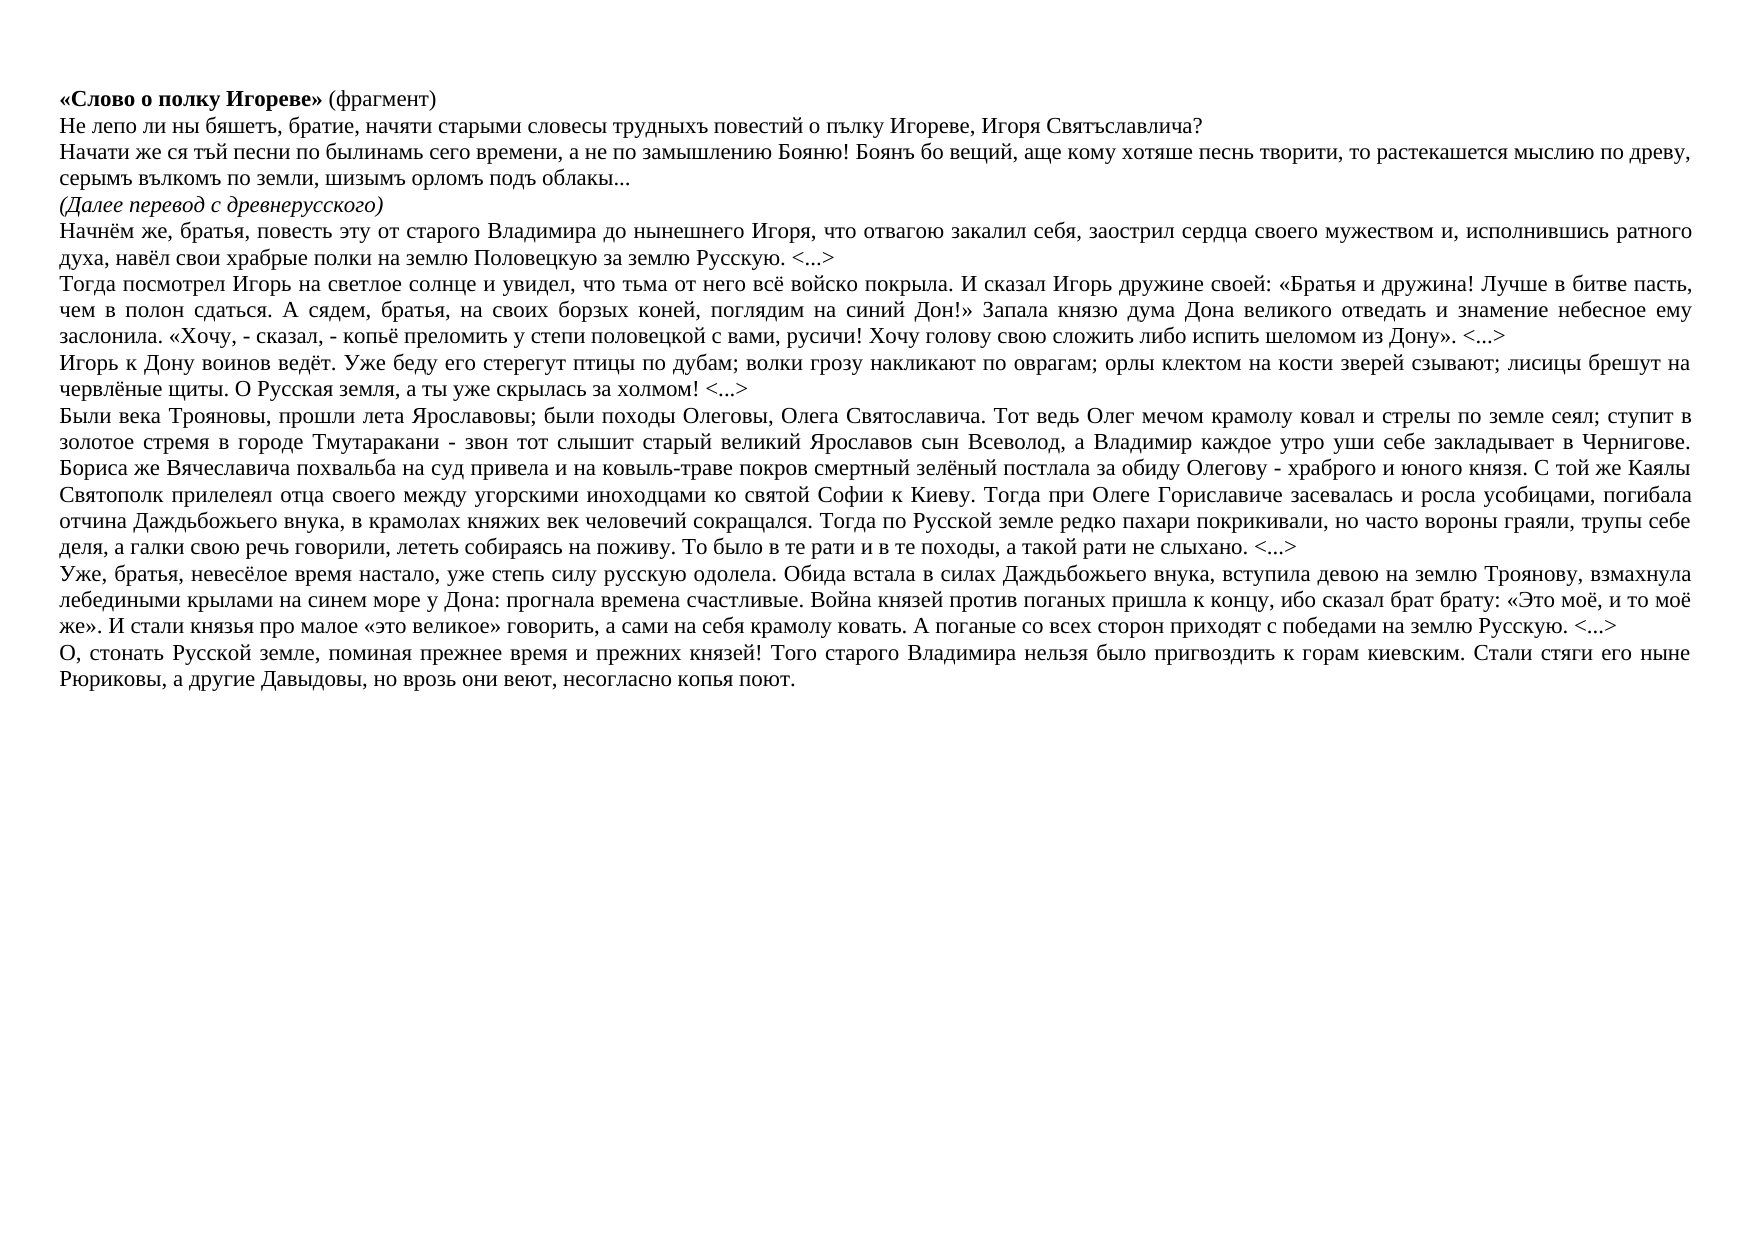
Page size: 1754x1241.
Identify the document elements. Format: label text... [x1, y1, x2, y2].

text Были века Трояновы, прошли лета Ярославовы; были походы Олеговы, Олега Святославича. Тот ведь Олег мечом крамолу ковал и стрелы по земле сеял; ступит в золотое стремя в городе Тмутаракани - звон тот слышит старый великий Ярославов сын Всеволод, а Владимир каждое утро уши себе закладывает в Чернигове. Бориса же Вячеславича похвальба на суд привела и на ковыль-траве покров смертный зелёный постлала за обиду Олегову - храброго и юного князя. С той же Каялы Святополк прилелеял отца своего между угорскими иноходцами ко святой Софии к Киеву. Тогда при Олеге Гориславиче засевалась и росла усобицами, погибала отчина Даждьбожьего внука, в крамолах княжих век человечий сокращался. Тогда по Русской земле редко пахари покрикивали, но часто вороны граяли, трупы себе деля, а галки свою речь говорили, лететь собираясь на поживу. То было в те рати и в те походы, а такой рати не слыхано. <...> [59, 402, 1695, 560]
text Начати же ся тъй песни по былинамь сего времени, а не по замышлению Бояню! Боянъ бо вещий, аще кому хотяше песнь творити, то растекашется мыслию по древу, серымъ вълкомъ по земли, шизымъ орломъ подъ облакы... [59, 138, 1695, 191]
text Игорь к Дону воинов ведёт. Уже беду его стерегут птицы по дубам; волки грозу накликают по оврагам; орлы клектом на кости зверей сзывают; лисицы брешут на червлёные щиты. О Русская земля, а ты уже скрылась за холмом! <...> [59, 349, 1695, 402]
text Не лепо ли ны бяшетъ, братие, начяти старыми словесы трудныхъ повестий о пълку Игореве, Игоря Святъславлича? [59, 112, 1695, 138]
text Тогда посмотрел Игорь на светлое солнце и увидел, что тьма от него всё войско покрыла. И сказал Игорь дружине своей: «Братья и дружина! Лучше в битве пасть, чем в полон сдаться. А сядем, братья, на своих борзых коней, поглядим на синий Дон!» Запала князю дума Дона великого отведать и знамение небесное ему заслонила. «Хочу, - сказал, - копьё преломить у степи половецкой с вами, русичи! Хочу голову свою сложить либо испить шеломом из Дону». <...> [59, 270, 1695, 349]
text Начнём же, братья, повесть эту от старого Владимира до нынешнего Игоря, что отвагою закалил себя, заострил сердца своего мужеством и, исполнившись ратного духа, навёл свои храбрые полки на землю Половецкую за землю Русскую. <...> [59, 217, 1695, 270]
text Уже, братья, невесёлое время настало, уже степь силу русскую одолела. Обида встала в силах Даждьбожьего внука, вступила девою на землю Троянову, взмахнула лебедиными крылами на синем море у Дона: прогнала времена счастливые. Война князей против поганых пришла к концу, ибо сказал брат брату: «Это моё, и то моё же». И стали князья про малое «это великое» говорить, а сами на себя крамолу ковать. А поганые со всех сторон приходят с победами на землю Русскую. <...> [59, 560, 1695, 639]
text «Слово о полку Игореве» (фрагмент) [59, 85, 1695, 112]
text (Далее перевод с древнерусского) [59, 191, 1695, 217]
text О, стонать Русской земле, поминая прежнее время и прежних князей! Того старого Владимира нельзя было пригвоздить к горам киевским. Стали стяги его ныне Рюриковы, а другие Давыдовы, но врозь они веют, несогласно копья поют. [59, 639, 1695, 692]
